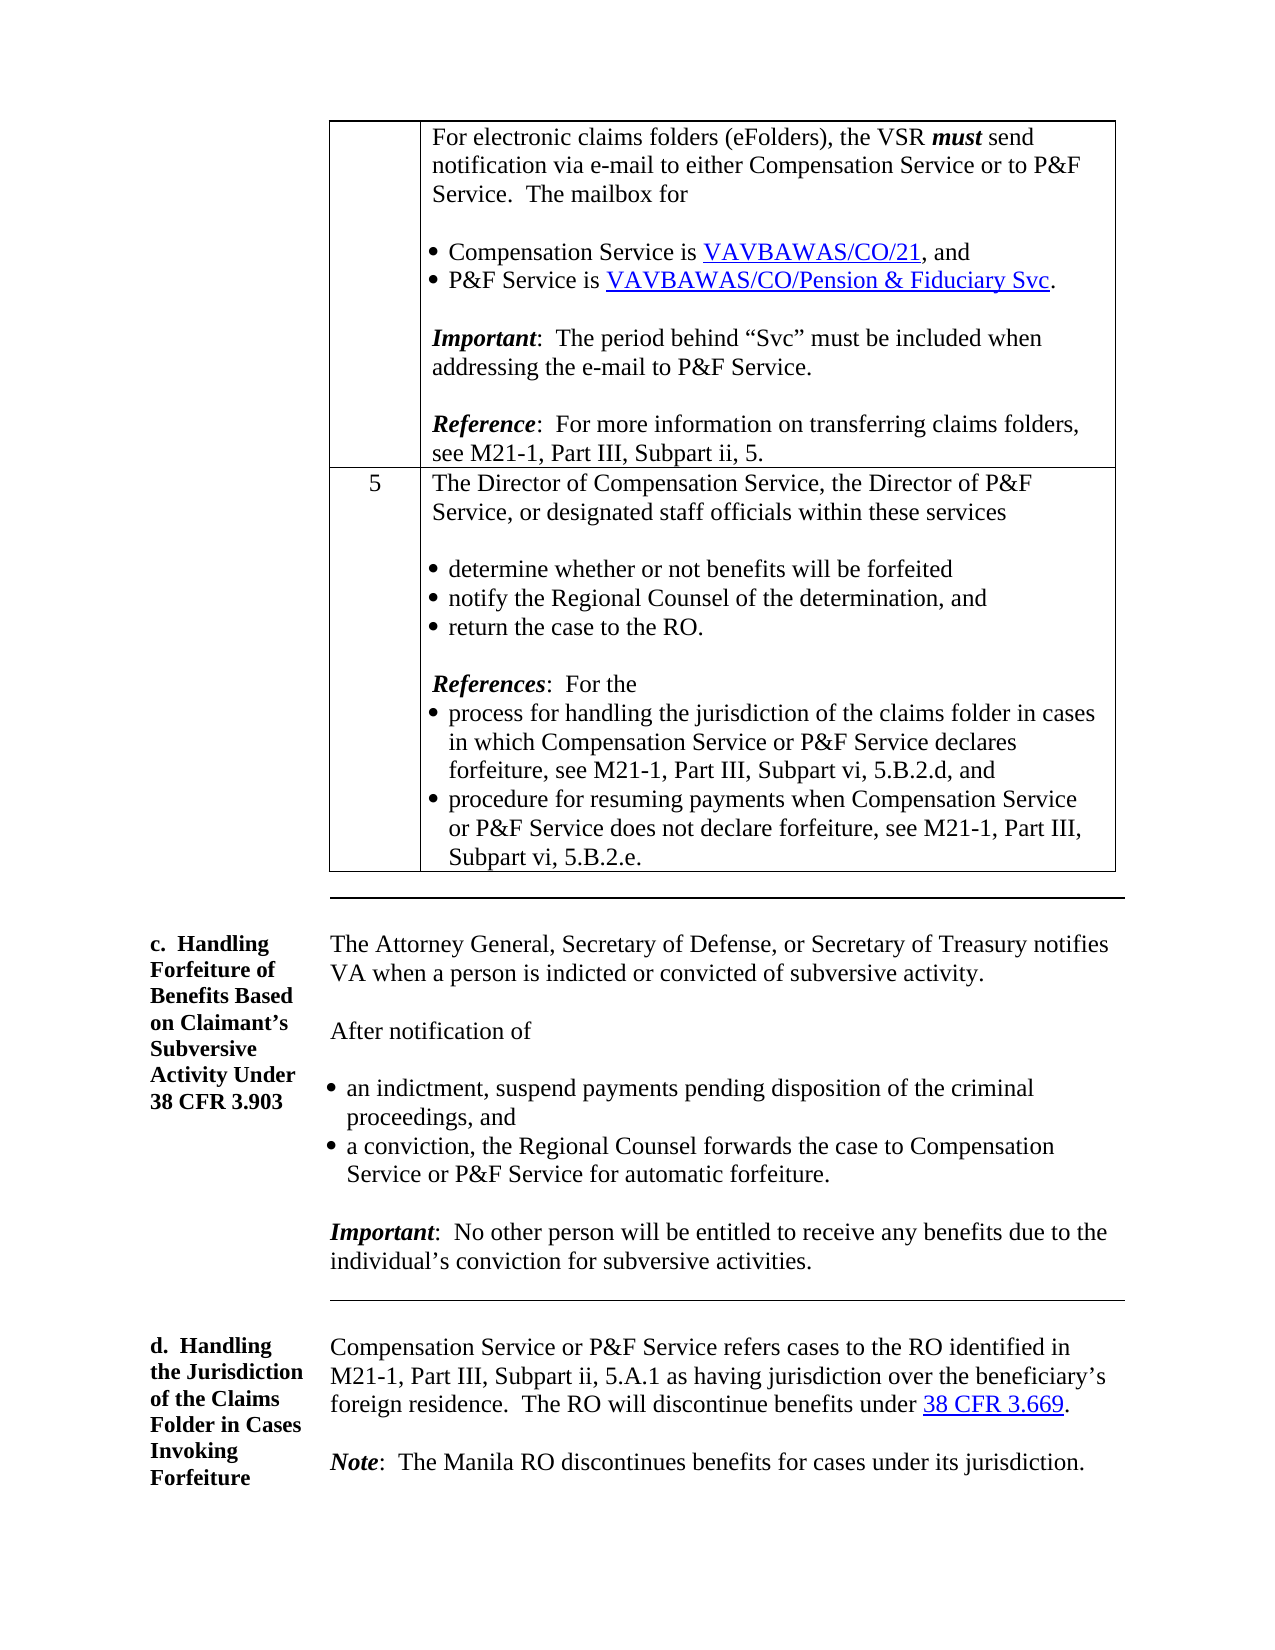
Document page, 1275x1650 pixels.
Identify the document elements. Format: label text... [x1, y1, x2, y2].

table_cell 5 [330, 468, 420, 871]
table_header The Attorney General, Secretary of Defense, or Secretary of Treasury notifies VA when a person is indicted or convicted of subversive activity. After notification of an indictment, suspend payments pending disposition of the criminal proceedings, and a conviction, the Regional Counsel forwards the case to Compensation Service or P&F Service for automatic forfeiture. Important: No other person will be entitled to receive any benefits due to the individual’s conviction for subversive activities. [319, 930, 1125, 1274]
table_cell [421, 122, 1115, 467]
table_header d. Handling the Jurisdiction of the Claims Folder in Cases Invoking Forfeiture [139, 1332, 319, 1490]
table_cell The Director of Compensation Service, the Director of P&F Service, or designated staff officials within these services determine whether or not benefits will be forfeited notify the Regional Counsel of the determination, and return the case to the RO. References: For the process for handling the jurisdiction of the claims folder in cases in which Compensation Service or P&F Service declares forfeiture, see M21-1, Part III, Subpart vi, 5.B.2.d, and procedure for resuming payments when Compensation Service or P&F Service does not declare forfeiture, see M21-1, Part III, Subpart vi, 5.B.2.e. [421, 468, 1115, 871]
table_cell 4 [330, 122, 420, 467]
table_header Compensation Service or P&F Service refers cases to the RO identified in M21-1, Part III, Subpart ii, 5.A.1 as having jurisdiction over the beneficiary’s foreign residence. The RO will discontinue benefits under 38 CFR 3.669. Note: The Manila RO discontinues benefits for cases under its jurisdiction. [319, 1332, 1125, 1490]
table_header c. Handling Forfeiture of Benefits Based on Claimant’s Subversive Activity Under 38 CFR 3.903 [139, 930, 319, 1274]
